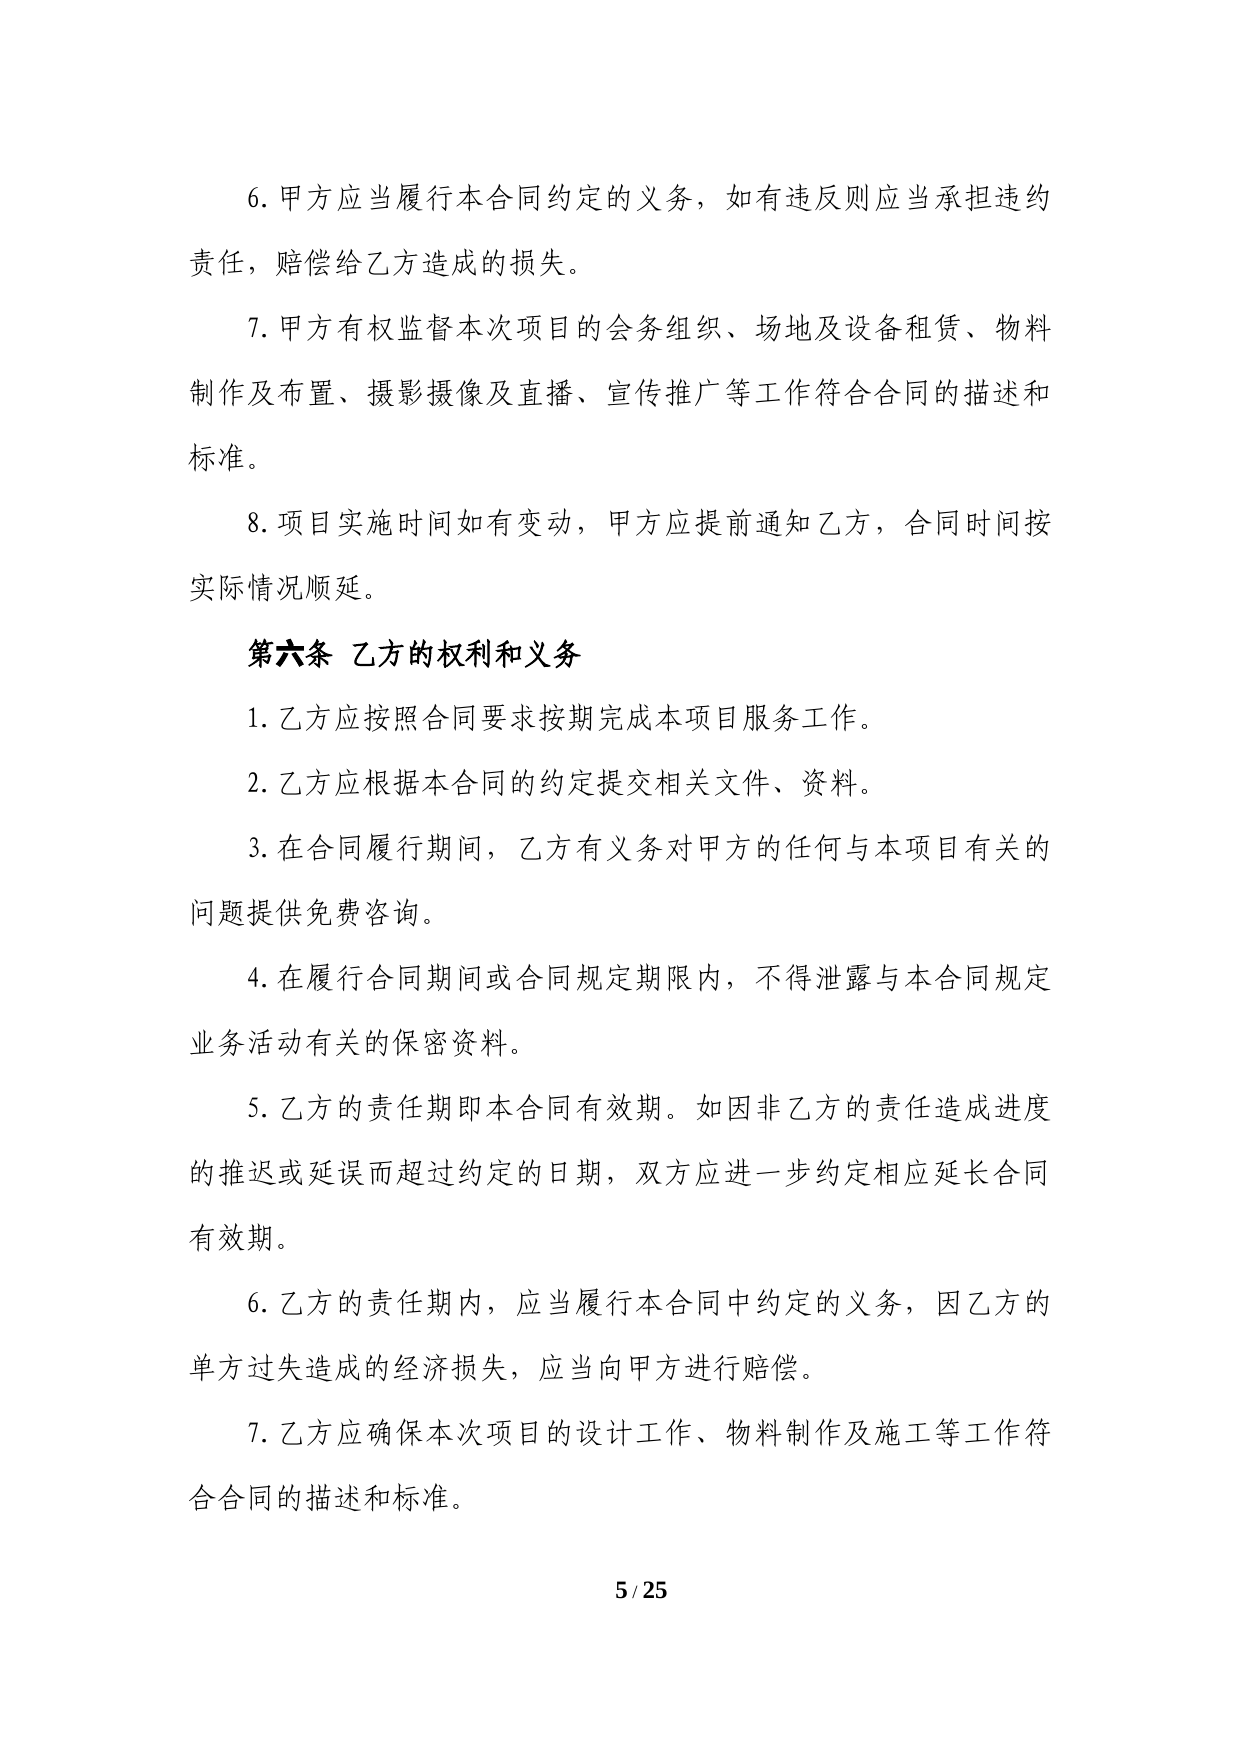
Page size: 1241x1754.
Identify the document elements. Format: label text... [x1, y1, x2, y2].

text 6.乙方的责任期内，应当履行本合同中约定的义务，因乙方的单方过失造成的经济损失，应当向甲方进行赔偿。 [187, 1269, 1053, 1399]
text 7.乙方应确保本次项目的设计工作、物料制作及施工等工作符合合同的描述和标准。 [187, 1399, 1053, 1529]
text 6.甲方应当履行本合同约定的义务，如有违反则应当承担违约责任，赔偿给乙方造成的损失。 [187, 164, 1053, 294]
text 1.乙方应按照合同要求按期完成本项目服务工作。 [187, 684, 1053, 749]
text 8.项目实施时间如有变动，甲方应提前通知乙方，合同时间按实际情况顺延。 [187, 489, 1053, 619]
text 第六条 乙方的权利和义务 [187, 619, 1053, 684]
text 2.乙方应根据本合同的约定提交相关文件、资料。 [187, 749, 1053, 814]
text 3.在合同履行期间，乙方有义务对甲方的任何与本项目有关的问题提供免费咨询。 [187, 814, 1053, 944]
text 4.在履行合同期间或合同规定期限内，不得泄露与本合同规定业务活动有关的保密资料。 [187, 944, 1053, 1074]
text 5.乙方的责任期即本合同有效期。如因非乙方的责任造成进度的推迟或延误而超过约定的日期，双方应进一步约定相应延长合同有效期。 [187, 1074, 1053, 1269]
text 7.甲方有权监督本次项目的会务组织、场地及设备租赁、物料制作及布置、摄影摄像及直播、宣传推广等工作符合合同的描述和标准。 [187, 294, 1053, 489]
